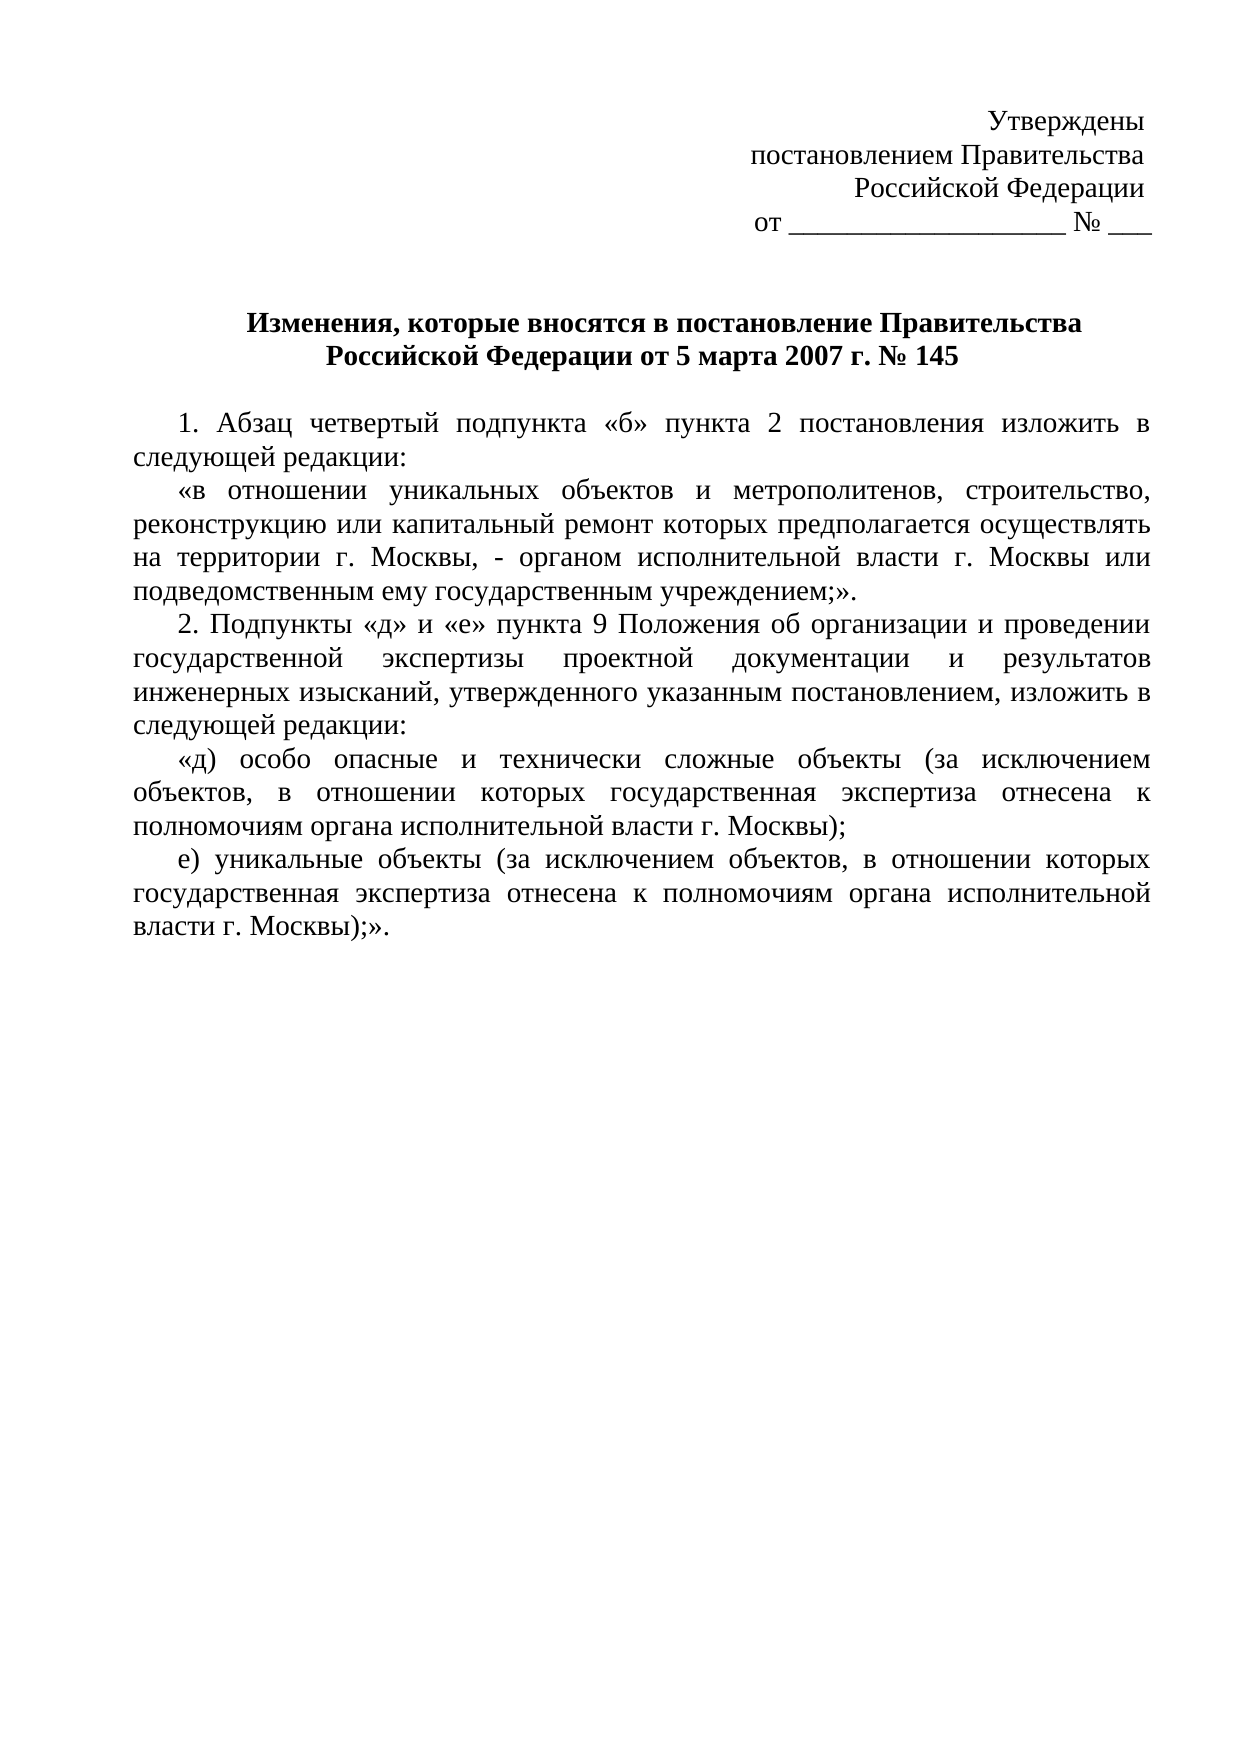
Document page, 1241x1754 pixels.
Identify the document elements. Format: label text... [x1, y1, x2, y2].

text «д) особо опасные и технически сложные объекты (за исключением объектов, в отношении которых государственная экспертиза отнесена к полномочиям органа исполнительной власти г. Москвы); [133, 741, 1152, 841]
text е) уникальные объекты (за исключением объектов, в отношении которых государственная экспертиза отнесена к полномочиям органа исполнительной власти г. Москвы);». [133, 841, 1152, 942]
text «в отношении уникальных объектов и метрополитенов, строительство, реконструкцию или капитальный ремонт которых предполагается осуществлять на территории г. Москвы, - органом исполнительной власти г. Москвы или подведомственным ему государственным учреждением;». [133, 472, 1152, 607]
text 2. Подпункты «д» и «е» пункта 9 Положения об организации и проведении государственной экспертизы проектной документации и результатов инженерных изысканий, утвержденного указанным постановлением, изложить в следующей редакции: [133, 607, 1152, 741]
text Изменения, которые вносятся в постановление Правительства Российской Федерации от 5 марта 2007 г. № 145 [133, 305, 1152, 372]
text Утверждены постановлением Правительства Российской Федерации от ___________________ № ___ [133, 103, 1152, 238]
text 1. Абзац четвертый подпункта «б» пункта 2 постановления изложить в следующей редакции: [133, 405, 1152, 472]
